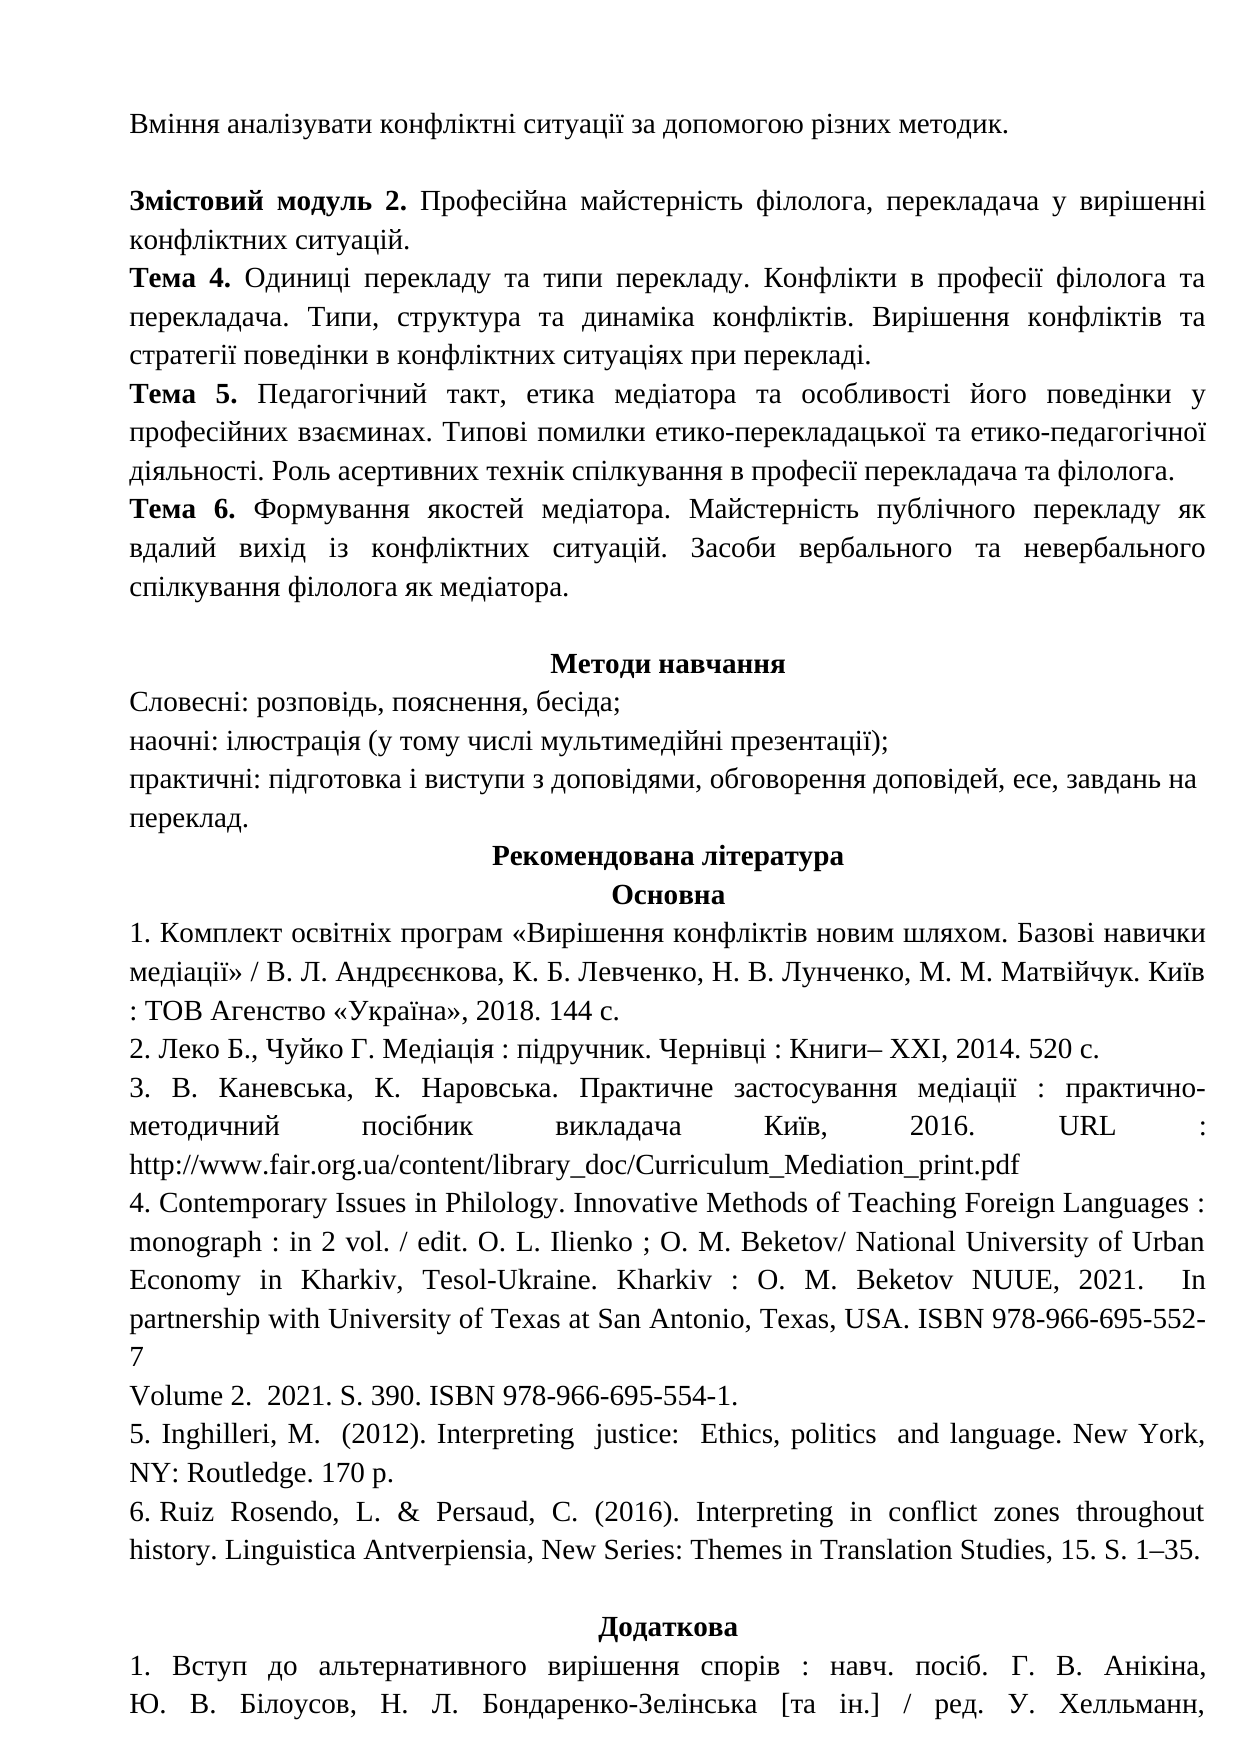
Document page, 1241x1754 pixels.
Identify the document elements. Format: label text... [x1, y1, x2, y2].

text Методи навчання [129, 646, 1207, 679]
text практичні: підготовка і виступи з доповідями, обговорення доповідей, есе, завдань на переклад. [129, 761, 1207, 833]
text 5. Inghilleri, M. (2012). Interpreting justice: Ethics, politics and language. New York, NY: Routledge. 170 p. [129, 1417, 1207, 1489]
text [129, 1648, 1207, 1720]
text Volume 2. 2021. S. 390. ISBN 978-966-695-554-1. [129, 1378, 1207, 1412]
text 1. Комплект освітніх програм «Вирішення конфліктів новим шляхом. Базові навички медіації» / В. Л. Андрєєнкова, К. Б. Левченко, Н. В. Лунченко, М. М. Матвійчук. Київ : ТОВ Агенство «Україна», 2018. 144 с. [129, 916, 1207, 1026]
text Рекомендована література [129, 838, 1207, 872]
text 6. Ruiz Rosendo, L. & Persaud, C. (2016). Interpreting in conflict zones throughout history. Linguistica Antverpiensia, New Series: Themes in Translation Studies, 15. S. 1–35. [129, 1494, 1207, 1566]
text наочні: ілюстрація (у тому числі мультимедійні презентації); [129, 723, 1207, 756]
text Тема 6. Формування якостей медіатора. Майстерність публічного перекладу як вдалий вихід із конфліктних ситуацій. Засоби вербального та невербального спілкування філолога як медіатора. [129, 492, 1207, 602]
text Тема 5. Педагогічний такт, етика медіатора та особливості його поведінки у професійних взаєминах. Типові помилки етико-перекладацької та етико-педагогічної діяльності. Роль асертивних технік спілкування в професії перекладача та філолога. [129, 376, 1207, 487]
text Змістовий модуль 2. Професійна майстерність філолога, перекладача у вирішенні конфліктних ситуацій. [129, 183, 1207, 255]
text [129, 106, 1207, 140]
text 2. Леко Б., Чуйко Г. Медіація : підручник. Чернівці : Книги– ХХІ, 2014. 520 с. [129, 1031, 1207, 1065]
text Словесні: розповідь, пояснення, бесіда; [129, 684, 1207, 718]
text Додаткова [129, 1609, 1207, 1643]
text 4. Contemporary Issues in Philology. Innovative Methods of Teaching Foreign Languages : monograph : in 2 vol. / edit. O. L. Ilienko ; O. M. Beketov/ National University of Urban Economy in Kharkiv, Tesol-Ukraine. Kharkiv : O. M. Beketov NUUE, 2021. In partnership with University of Texas at San Antonio, Texas, USA. ISBN 978-966-695-552-7 [129, 1185, 1207, 1373]
text 3. В. Каневська, К. Наровська. Практичне застосування медіації : практично-методичний посібник викладача Київ, 2016. URL : http://www.fair.org.ua/content/library_doc/Curriculum_Mediation_print.pdf [129, 1070, 1207, 1180]
text Тема 4. Одиниці перекладу та типи перекладу. Конфлікти в професії філолога та перекладача. Типи, структура та динаміка конфліктів. Вирішення конфліктів та стратегії поведінки в конфліктних ситуаціях при перекладі. [129, 260, 1207, 371]
text Основна [129, 877, 1207, 911]
